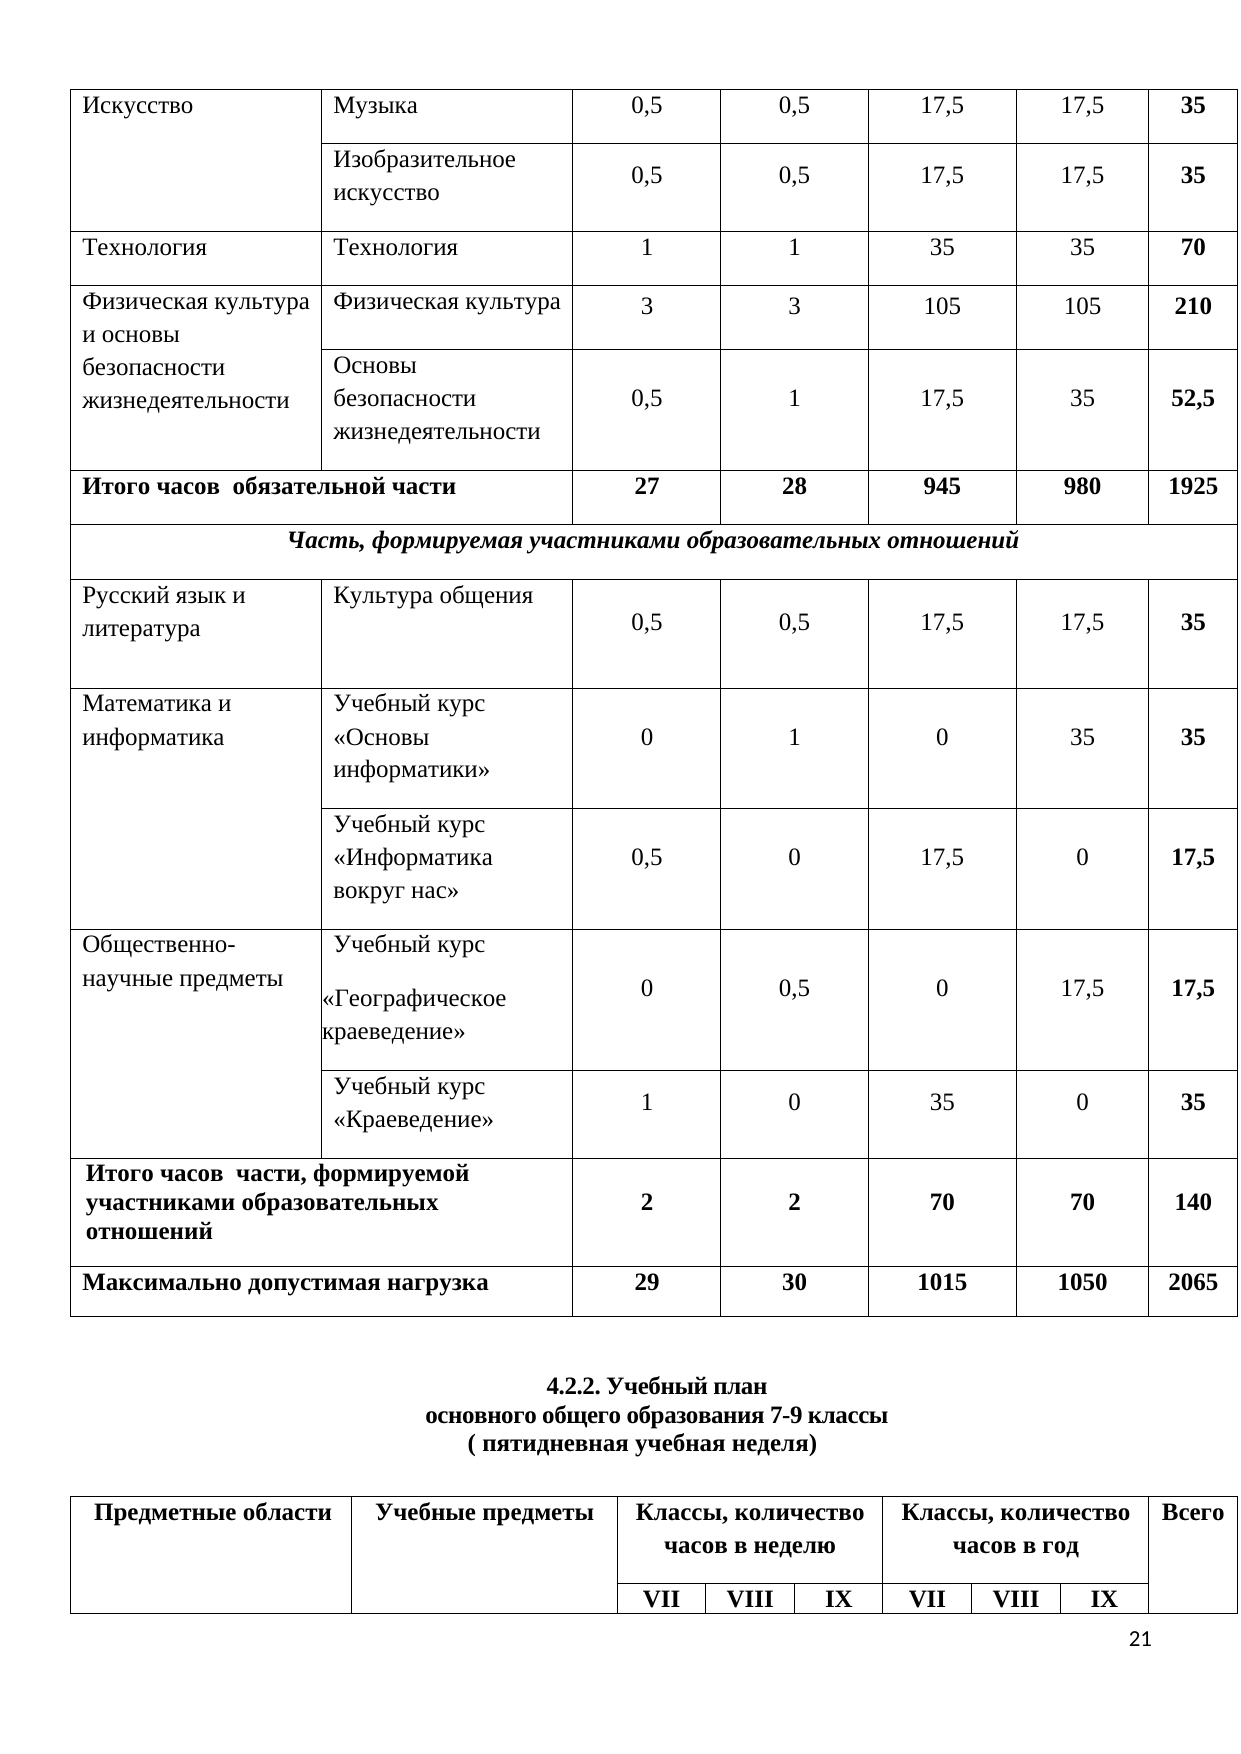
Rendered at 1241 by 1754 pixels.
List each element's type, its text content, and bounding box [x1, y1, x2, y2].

table_cell 105 [1017, 286, 1148, 349]
table_cell 35 [869, 1071, 1016, 1157]
table_cell 0,5 [721, 580, 868, 687]
table_cell 17,5 [869, 350, 1016, 470]
table_cell 105 [869, 286, 1016, 349]
table_cell 1 [721, 689, 868, 808]
table_cell VIII класс [972, 1584, 1060, 1613]
table_cell IX класс [1061, 1584, 1148, 1613]
table_cell 945 [869, 471, 1016, 524]
table_cell 1 [573, 1071, 720, 1157]
table_cell Общественно-научные предметы [71, 930, 321, 1157]
table_cell 70 [1149, 232, 1237, 285]
table_cell 35 [1149, 90, 1237, 143]
table_cell 17,5 [1149, 930, 1237, 1070]
table_cell 0,5 [573, 580, 720, 687]
table_cell 210 [1149, 286, 1237, 349]
table_cell 17,5 [869, 809, 1016, 928]
table_cell Физическая культура и основы безопасности жизнедеятельности [71, 286, 321, 470]
table_cell 3 [573, 286, 720, 349]
text основного общего образования 7-9 классы [162, 1400, 1152, 1428]
table_cell 1 [721, 232, 868, 285]
table_cell VII класс [883, 1584, 971, 1613]
table_cell 0 [721, 1071, 868, 1157]
table_cell Культура общения [322, 580, 572, 687]
table_cell Физическая культура [322, 286, 572, 349]
table_cell 35 [1149, 580, 1237, 687]
table_cell 0,5 [721, 930, 868, 1070]
table_cell 70 [1017, 1159, 1148, 1266]
table_cell Технология [71, 232, 321, 285]
table_cell 3 [721, 286, 868, 349]
table_cell Основы безопасности жизнедеятельности [322, 350, 572, 470]
table_cell Искусство [71, 90, 321, 231]
table_cell 0,5 [721, 144, 868, 231]
table_cell 17,5 [1017, 930, 1148, 1070]
table_cell 17,5 [869, 580, 1016, 687]
table_header Учебные предметы [352, 1497, 617, 1613]
table_header Классы, количество часов в год [883, 1497, 1148, 1583]
table_cell 140 [1149, 1159, 1237, 1266]
table_cell VII класс [618, 1584, 705, 1613]
table_cell 0 [721, 809, 868, 928]
table_cell 35 [1017, 350, 1148, 470]
table_cell 980 [1017, 471, 1148, 524]
table_cell 0 [1017, 809, 1148, 928]
table_header Классы, количество часов в неделю [618, 1497, 882, 1583]
table_cell 35 [1017, 232, 1148, 285]
table_header Всего [1149, 1497, 1237, 1613]
table_cell 1050 [1017, 1267, 1148, 1316]
table_cell 1 [573, 232, 720, 285]
table_cell 0,5 [721, 90, 868, 143]
table_cell 1 [721, 350, 868, 470]
table_cell 1925 [1149, 471, 1237, 524]
table_cell 0 [573, 689, 720, 808]
table_cell Учебный курс «Географическое краеведение» [322, 930, 572, 1070]
table_cell Учебный курс «Основы информатики» [322, 689, 572, 808]
table_cell 17,5 [1149, 809, 1237, 928]
table_cell 0,5 [573, 350, 720, 470]
table_cell 52,5 [1149, 350, 1237, 470]
table_cell 17,5 [1017, 144, 1148, 231]
table_cell 0,5 [573, 90, 720, 143]
text 4.2.2. Учебный план [162, 1371, 1152, 1400]
table_cell 2 [721, 1159, 868, 1266]
table_cell 28 [721, 471, 868, 524]
table_cell 0 [869, 689, 1016, 808]
table_cell Итого часов обязательной части [71, 471, 572, 524]
table_cell 35 [1017, 689, 1148, 808]
table_cell 0 [869, 930, 1016, 1070]
table_cell 0,5 [573, 809, 720, 928]
table_cell 17,5 [1017, 580, 1148, 687]
table_cell Технология [322, 232, 572, 285]
table_cell 29 [573, 1267, 720, 1316]
table_cell 27 [573, 471, 720, 524]
table_cell Учебный курс «Информатика вокруг нас» [322, 809, 572, 928]
table_cell 1015 [869, 1267, 1016, 1316]
table_cell 17,5 [869, 90, 1016, 143]
table_cell 2065 [1149, 1267, 1237, 1316]
table_cell 17,5 [869, 144, 1016, 231]
table_cell Русский язык и литература [71, 580, 321, 687]
table_cell Математика и информатика [71, 689, 321, 928]
table_cell Музыка [322, 90, 572, 143]
table_cell 35 [1149, 144, 1237, 231]
table_cell Максимально допустимая нагрузка [71, 1267, 572, 1316]
table_cell 0 [573, 930, 720, 1070]
table_cell 2 [573, 1159, 720, 1266]
text ( пятидневная учебная неделя) [133, 1428, 1152, 1457]
table_cell 17,5 [1017, 90, 1148, 143]
table_cell Учебный курс «Краеведение» [322, 1071, 572, 1157]
table_cell 0 [1017, 1071, 1148, 1157]
table_cell 35 [869, 232, 1016, 285]
table_cell 30 [721, 1267, 868, 1316]
table_cell IX класс [795, 1584, 882, 1613]
table_cell Часть, формируемая участниками образовательных отношений [71, 525, 1237, 579]
table_cell 70 [869, 1159, 1016, 1266]
table_cell 35 [1149, 1071, 1237, 1157]
table_cell VIII класс [706, 1584, 794, 1613]
table_header Предметные области [71, 1497, 351, 1613]
table_cell Итого часов части, формируемой участниками образовательных отношений [71, 1159, 572, 1266]
table_cell 35 [1149, 689, 1237, 808]
table_cell 0,5 [573, 144, 720, 231]
table_cell Изобразительное искусство [322, 144, 572, 231]
